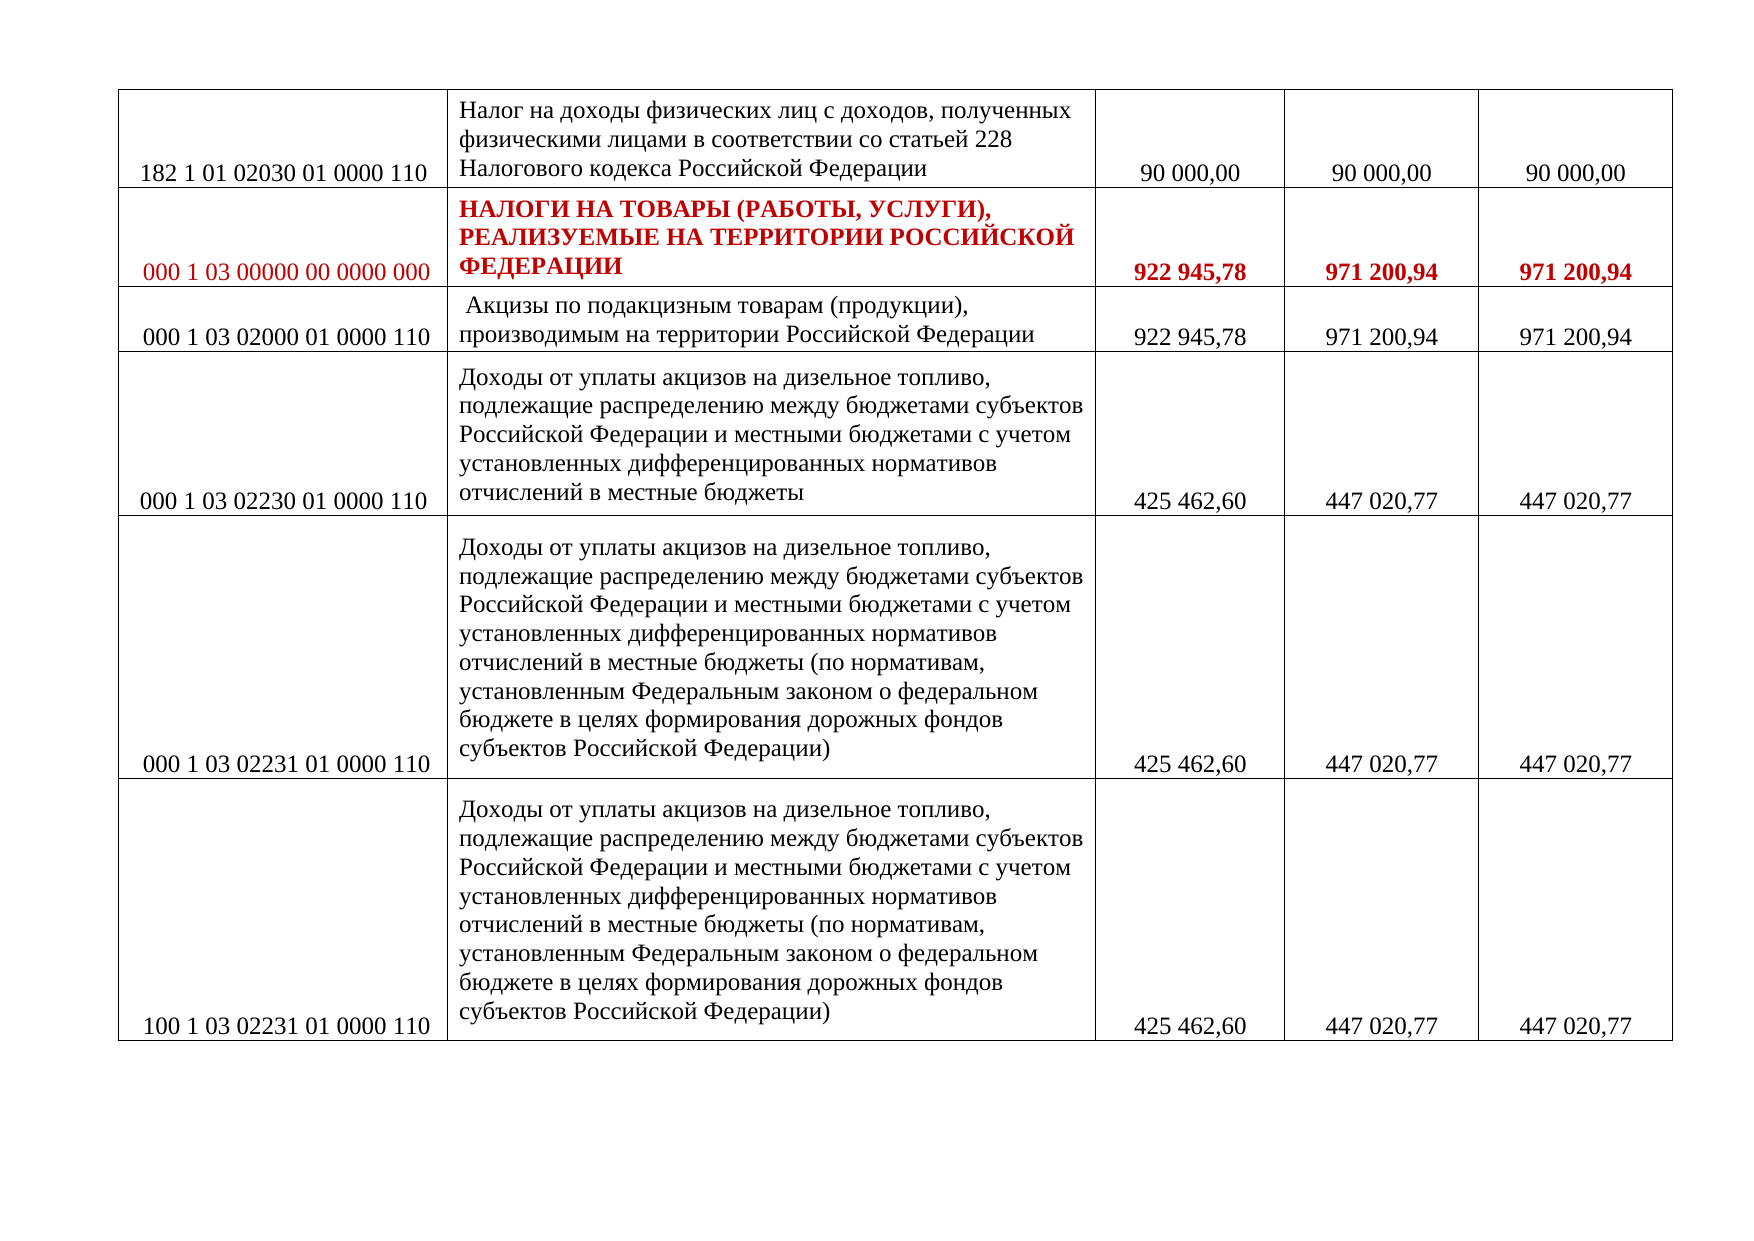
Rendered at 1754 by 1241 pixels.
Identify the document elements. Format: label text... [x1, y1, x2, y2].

table_cell 971 200,94 [1285, 188, 1478, 286]
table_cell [448, 90, 1095, 187]
table_cell НАЛОГИ НА ТОВАРЫ (РАБОТЫ, УСЛУГИ), РЕАЛИЗУЕМЫЕ НА ТЕРРИТОРИИ РОССИЙСКОЙ ФЕДЕРАЦИИ [448, 188, 1095, 286]
table_cell 100 1 03 02231 01 0000 110 [119, 779, 447, 1040]
table_cell 922 945,78 [1096, 188, 1284, 286]
table_cell 425 462,60 [1096, 516, 1284, 778]
table_cell 447 020,77 [1285, 352, 1478, 515]
table_cell 425 462,60 [1096, 352, 1284, 515]
table_cell 922 945,78 [1096, 287, 1284, 351]
table_cell 90 000,00 [1479, 90, 1672, 187]
table_cell 425 462,60 [1096, 779, 1284, 1040]
table_cell 971 200,94 [1285, 287, 1478, 351]
table_cell 447 020,77 [1285, 516, 1478, 778]
table_cell 447 020,77 [1479, 516, 1672, 778]
table_cell 000 1 03 02000 01 0000 110 [119, 287, 447, 351]
table_cell 000 1 03 00000 00 0000 000 [119, 188, 447, 286]
table_cell 447 020,77 [1479, 352, 1672, 515]
table_cell 447 020,77 [1285, 779, 1478, 1040]
table_cell Доходы от уплаты акцизов на дизельное топливо, подлежащие распределению между бюджетами субъектов Российской Федерации и местными бюджетами с учетом установленных дифференцированных нормативов отчислений в местные бюджеты (по нормативам, установленным Федеральным законом о федеральном бюджете в целях формирования дорожных фондов субъектов Российской Федерации) [448, 516, 1095, 778]
table_cell 971 200,94 [1479, 188, 1672, 286]
table_cell 90 000,00 [1285, 90, 1478, 187]
table_cell 971 200,94 [1479, 287, 1672, 351]
table_cell 000 1 03 02230 01 0000 110 [119, 352, 447, 515]
table_cell 447 020,77 [1479, 779, 1672, 1040]
table_cell 182 1 01 02030 01 0000 110 [119, 90, 447, 187]
table_cell Доходы от уплаты акцизов на дизельное топливо, подлежащие распределению между бюджетами субъектов Российской Федерации и местными бюджетами с учетом установленных дифференцированных нормативов отчислений в местные бюджеты (по нормативам, установленным Федеральным законом о федеральном бюджете в целях формирования дорожных фондов субъектов Российской Федерации) [448, 779, 1095, 1040]
table_cell 90 000,00 [1096, 90, 1284, 187]
table_cell Акцизы по подакцизным товарам (продукции), производимым на территории Российской Федерации [448, 287, 1095, 351]
table_cell 000 1 03 02231 01 0000 110 [119, 516, 447, 778]
table_cell Доходы от уплаты акцизов на дизельное топливо, подлежащие распределению между бюджетами субъектов Российской Федерации и местными бюджетами с учетом установленных дифференцированных нормативов отчислений в местные бюджеты [448, 352, 1095, 515]
